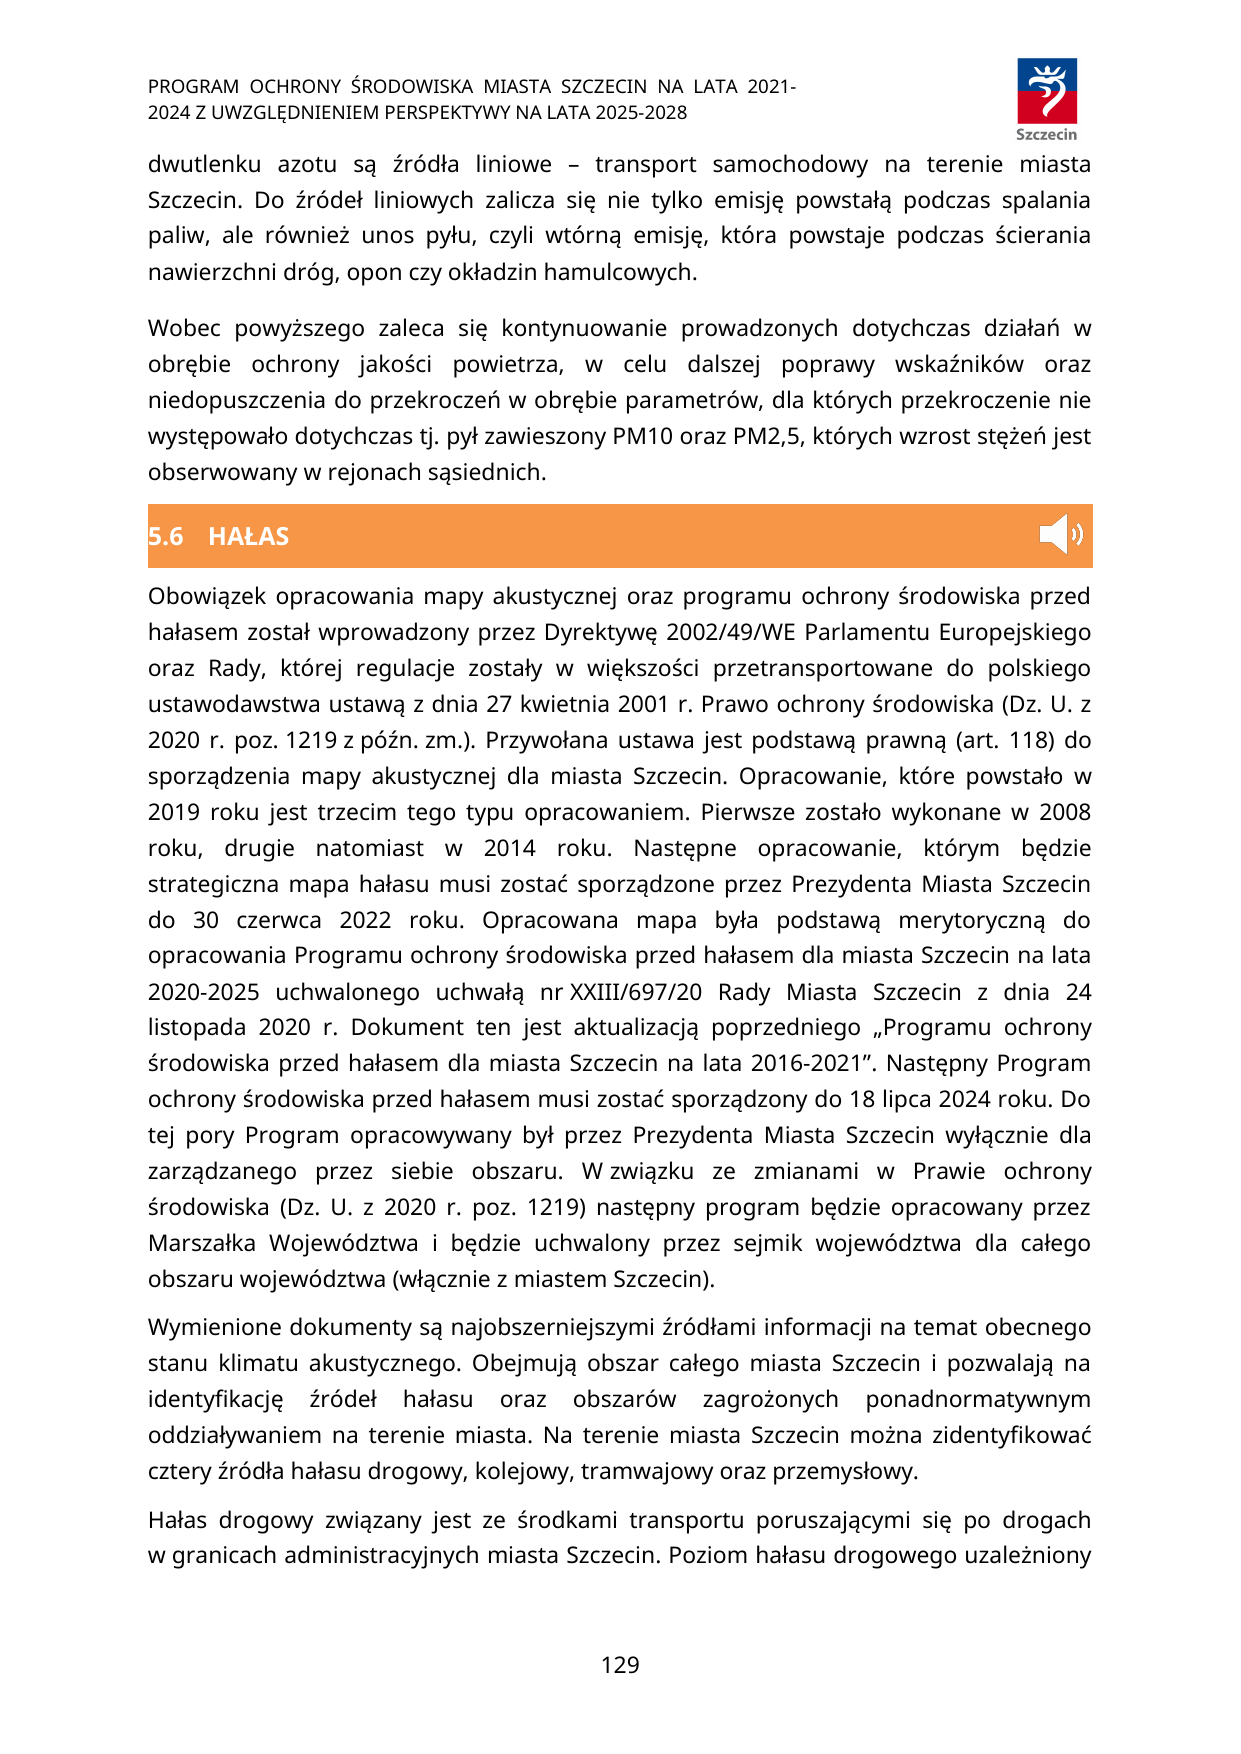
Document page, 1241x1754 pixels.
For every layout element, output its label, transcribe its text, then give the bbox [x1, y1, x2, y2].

subtitle Hałas [148, 517, 1032, 555]
text Wobec powyższego zaleca się kontynuowanie prowadzonych dotychczas działań w obrębie ochrony jakości powietrza, w celu dalszej poprawy wskaźników oraz niedopuszczenia do przekroczeń w obrębie parametrów, dla których przekroczenie nie występowało dotychczas tj. pył zawieszony PM10 oraz PM2,5, których wzrost stężeń jest obserwowany w rejonach sąsiednich. [148, 312, 1093, 487]
text Obowiązek opracowania mapy akustycznej oraz programu ochrony środowiska przed hałasem został wprowadzony przez Dyrektywę 2002/49/WE Parlamentu Europejskiego oraz Rady, której regulacje zostały w większości przetransportowane do polskiego ustawodawstwa ustawą z dnia 27 kwietnia 2001 r. Prawo ochrony środowiska (Dz. U. z 2020 r. poz. 1219 z późn. zm.). Przywołana ustawa jest podstawą prawną (art. 118) do sporządzenia mapy akustycznej dla miasta Szczecin. Opracowanie, które powstało w 2019 roku jest trzecim tego typu opracowaniem. Pierwsze zostało wykonane w 2008 roku, drugie natomiast w 2014 roku. Następne opracowanie, którym będzie strategiczna mapa hałasu musi zostać sporządzone przez Prezydenta Miasta Szczecin do 30 czerwca 2022 roku. Opracowana mapa była podstawą merytoryczną do opracowania Programu ochrony środowiska przed hałasem dla miasta Szczecin na lata 2020-2025 uchwalonego uchwałą nr XXIII/697/20 Rady Miasta Szczecin z dnia 24 listopada 2020 r. Dokument ten jest aktualizacją poprzedniego „Programu ochrony środowiska przed hałasem dla miasta Szczecin na lata 2016-2021”. Następny Program ochrony środowiska przed hałasem musi zostać sporządzony do 18 lipca 2024 roku. Do tej pory Program opracowywany był przez Prezydenta Miasta Szczecin wyłącznie dla zarządzanego przez siebie obszaru. W związku ze zmianami w Prawie ochrony środowiska (Dz. U. z 2020 r. poz. 1219) następny program będzie opracowany przez Marszałka Województwa i będzie uchwalony przez sejmik województwa dla całego obszaru województwa (włącznie z miastem Szczecin). [148, 580, 1093, 1294]
picture [1010, 55, 1083, 144]
text Wymienione dokumenty są najobszerniejszymi źródłami informacji na temat obecnego stanu klimatu akustycznego. Obejmują obszar całego miasta Szczecin i pozwalają na identyfikację źródeł hałasu oraz obszarów zagrożonych ponadnormatywnym oddziaływaniem na terenie miasta. Na terenie miasta Szczecin można zidentyfikować cztery źródła hałasu drogowy, kolejowy, tramwajowy oraz przemysłowy. [148, 1311, 1093, 1486]
picture [1032, 504, 1092, 564]
